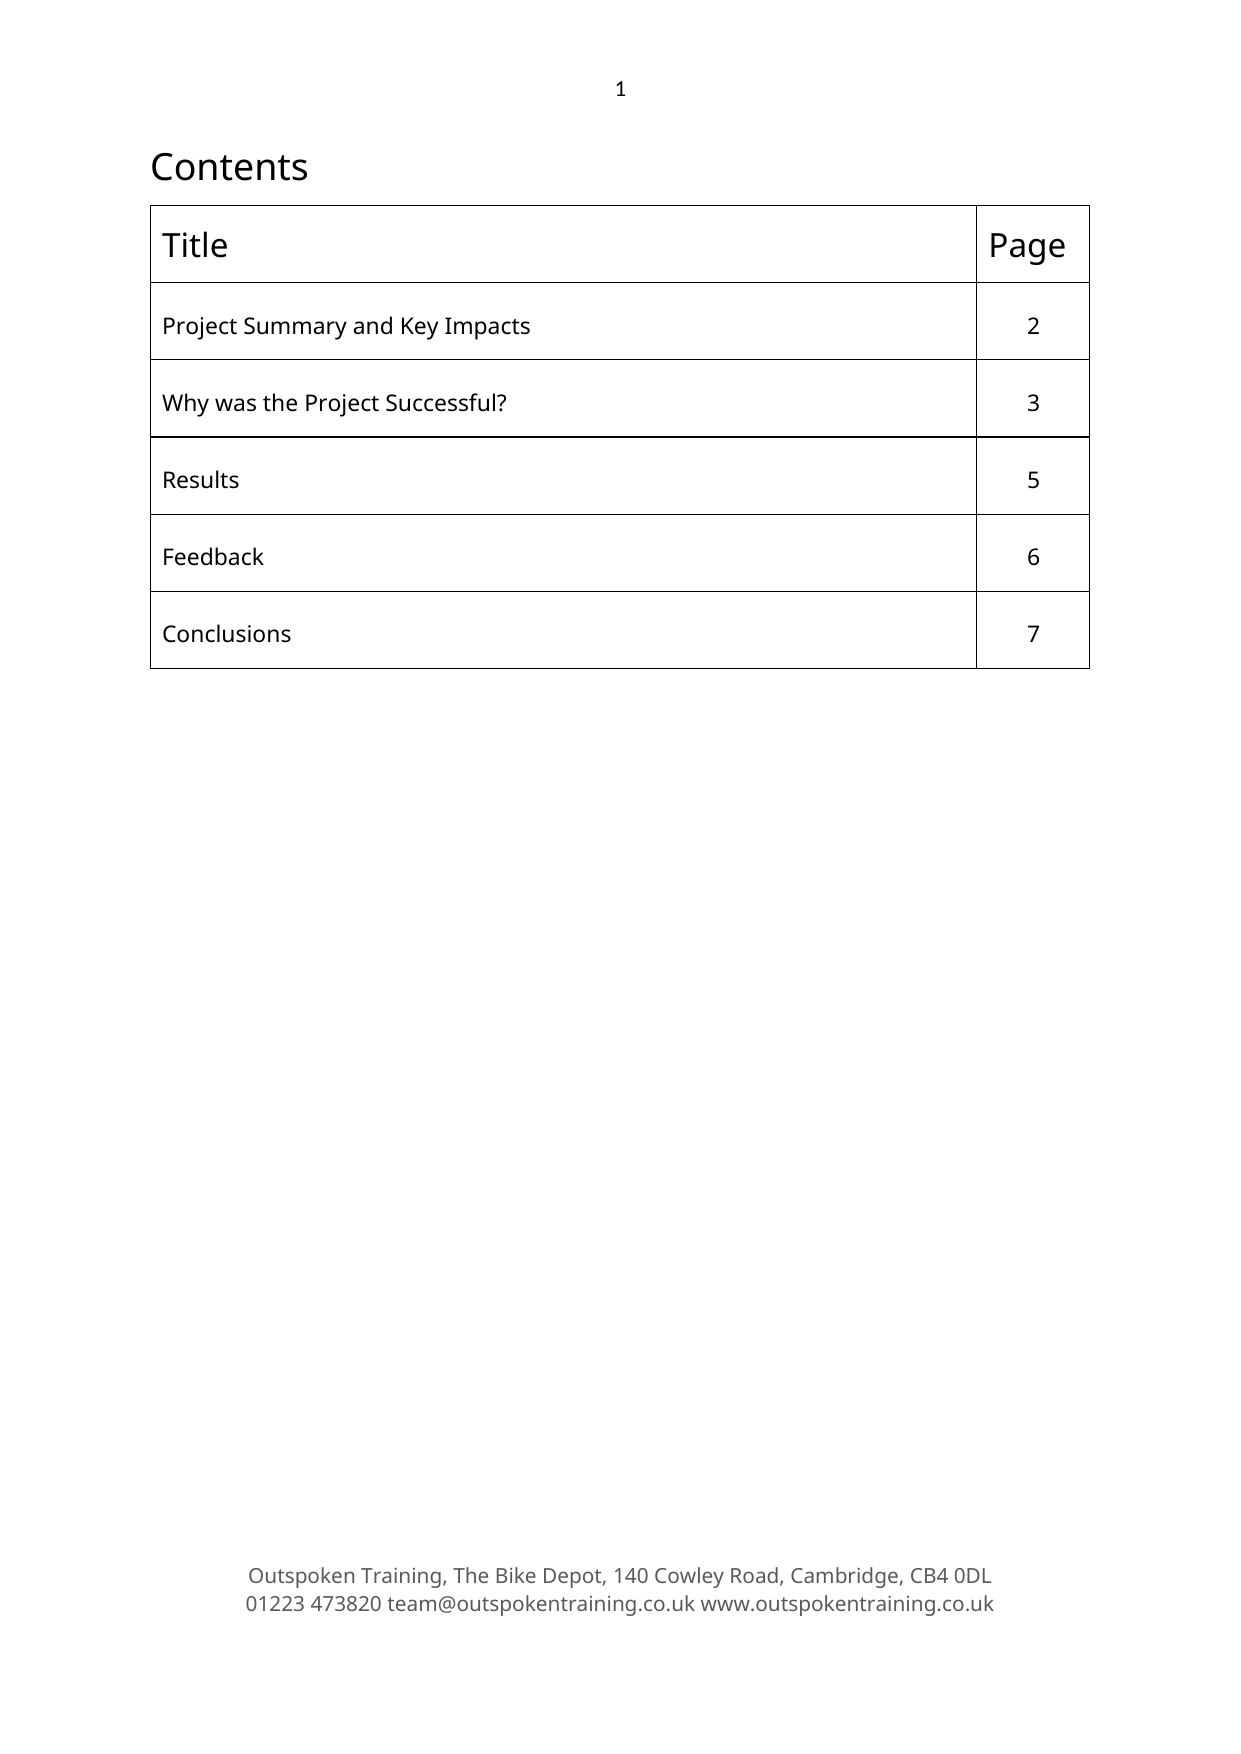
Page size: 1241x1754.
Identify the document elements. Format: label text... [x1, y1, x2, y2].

table_cell Why was the Project Successful? [151, 360, 976, 436]
table_header Title [151, 206, 976, 282]
table_cell 2 [977, 283, 1089, 359]
table_header Page [977, 206, 1089, 282]
table_cell Results [151, 438, 976, 513]
subtitle Contents [150, 150, 1090, 187]
table_cell 6 [977, 515, 1089, 591]
table_cell Feedback [151, 515, 976, 591]
table_cell 7 [977, 592, 1089, 668]
table_cell Project Summary and Key Impacts [151, 283, 976, 359]
table_cell 3 [977, 360, 1089, 436]
table_cell Conclusions [151, 592, 976, 668]
table_cell 5 [977, 438, 1089, 513]
